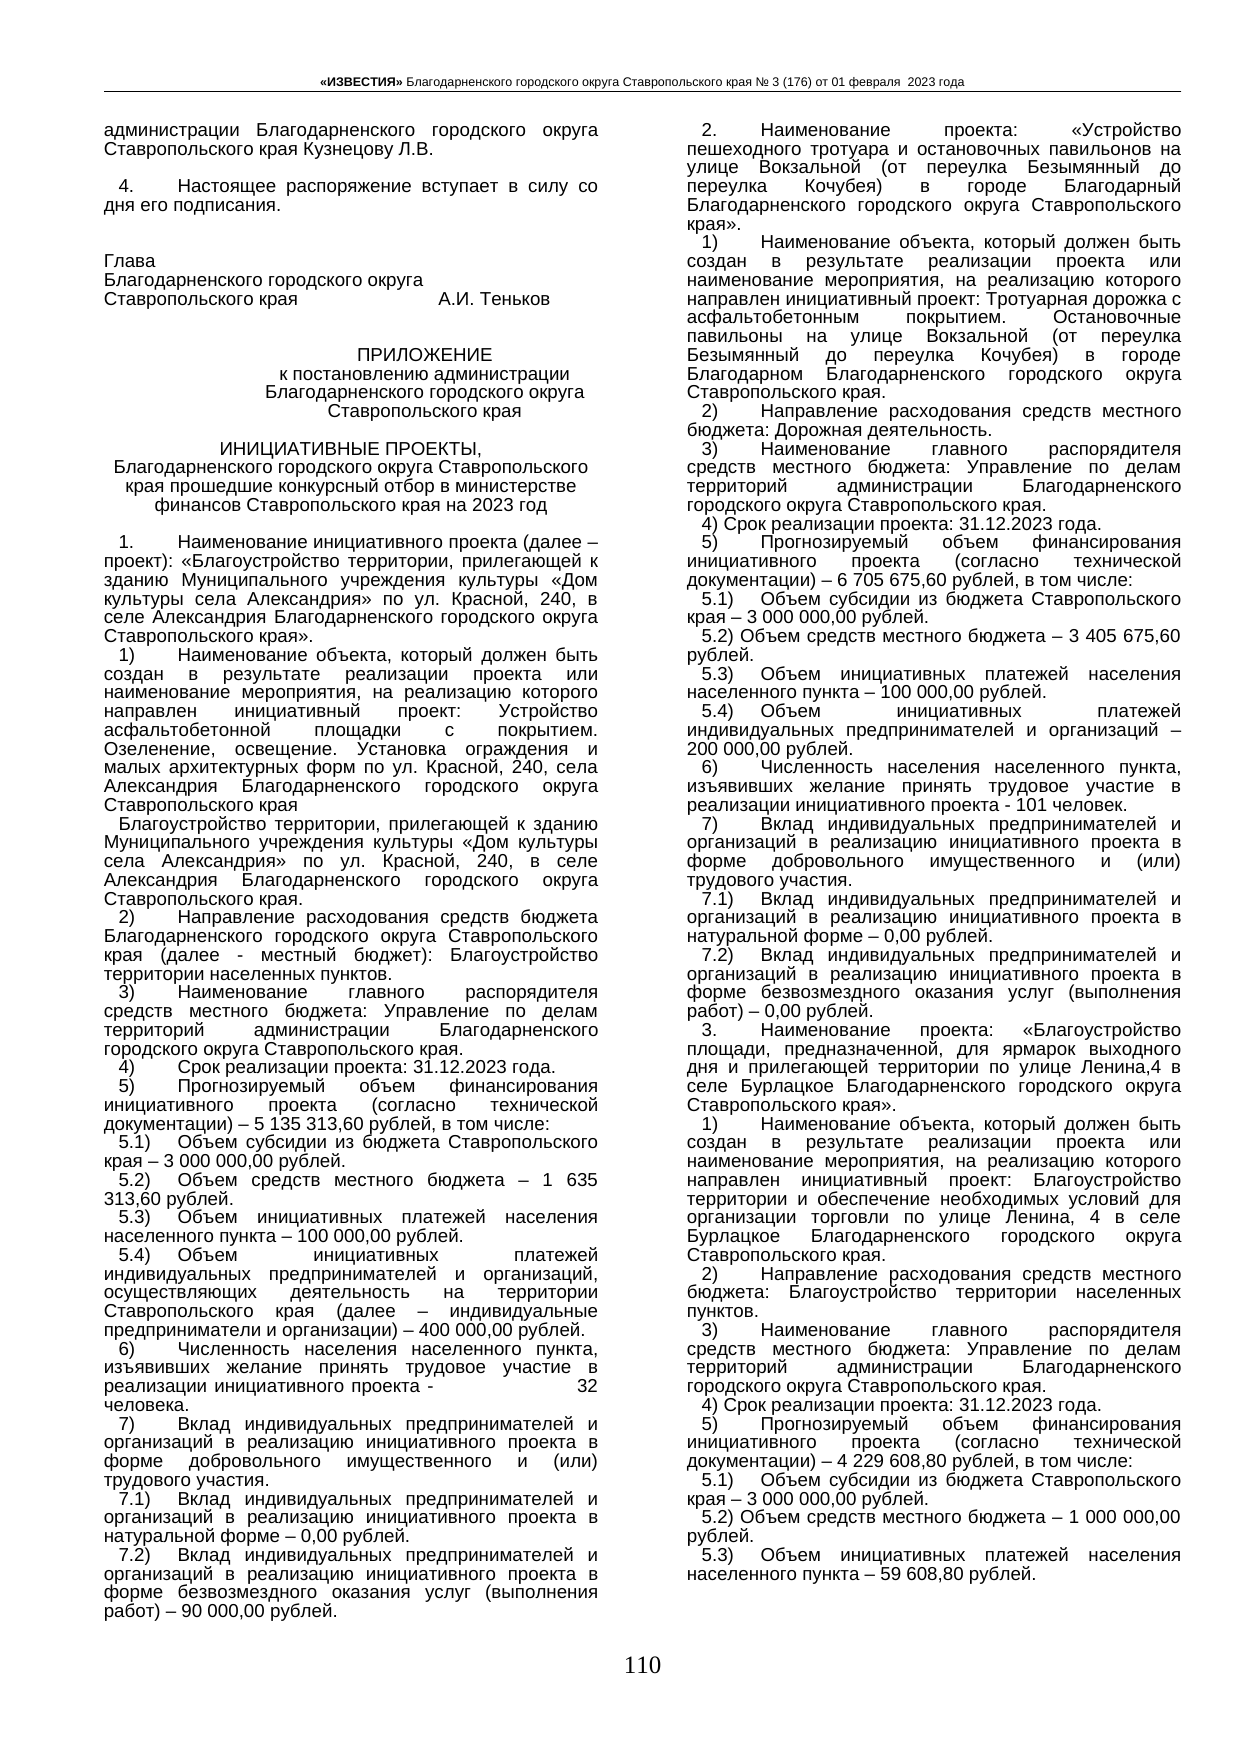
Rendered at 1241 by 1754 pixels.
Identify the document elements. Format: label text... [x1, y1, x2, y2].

text 6) Численность населения населенного пункта, изъявивших желание принять трудовое участие в реализации инициативного проекта - 32 человека. [103, 1340, 598, 1415]
text 4. Настоящее распоряжение вступает в силу со дня его подписания. [103, 177, 598, 215]
text 7.2) Вклад индивидуальных предпринимателей и организаций в реализацию инициативного проекта в форме безвозмездного оказания услуг (выполнения работ) – 0,00 рублей. [687, 946, 1181, 1021]
text 5) Прогнозируемый объем финансирования инициативного проекта (согласно технической документации) – 6 705 675,60 рублей, в том числе: [687, 534, 1181, 590]
text 5) Прогнозируемый объем финансирования инициативного проекта (согласно технической документации) – 4 229 608,80 рублей, в том числе: [687, 1415, 1181, 1471]
text 7.2) Вклад индивидуальных предпринимателей и организаций в реализацию инициативного проекта в форме безвозмездного оказания услуг (выполнения работ) – 90 000,00 рублей. [103, 1546, 598, 1621]
text 4) Срок реализации проекта: 31.12.2023 года. [687, 515, 1181, 534]
text 7.1) Вклад индивидуальных предпринимателей и организаций в реализацию инициативного проекта в натуральной форме – 0,00 рублей. [687, 890, 1181, 946]
text 5.1) Объем субсидии из бюджета Ставропольского края – 3 000 000,00 рублей. [687, 1471, 1181, 1509]
text ПРИЛОЖЕНИЕ [251, 346, 598, 365]
text Благоустройство территории, прилегающей к зданию Муниципального учреждения культуры «Дом культуры села Александрия» по ул. Красной, 240, в селе Александрия Благодарненского городского округа Ставропольского края. [103, 815, 598, 909]
text 1) Наименование объекта, который должен быть создан в результате реализации проекта или наименование мероприятия, на реализацию которого направлен инициативный проект: Устройство асфальтобетонной площадки с покрытием. Озеленение, освещение. Установка ограждения и малых архитектурных форм по ул. Красной, 240, села Александрия Благодарненского городского округа Ставропольского края [103, 646, 598, 815]
text 2. Наименование проекта: «Устройство пешеходного тротуара и остановочных павильонов на улице Вокзальной (от переулка Безымянный до переулка Кочубея) в городе Благодарный Благодарненского городского округа Ставропольского края». [687, 121, 1181, 234]
text 7.1) Вклад индивидуальных предпринимателей и организаций в реализацию инициативного проекта в натуральной форме – 0,00 рублей. [103, 1490, 598, 1546]
text Глава [103, 252, 598, 271]
text 3. Наименование проекта: «Благоустройство площади, предназначенной, для ярмарок выходного дня и прилегающей территории по улице Ленина,4 в селе Бурлацкое Благодарненского городского округа Ставропольского края». [687, 1021, 1181, 1115]
text 2) Направление расходования средств бюджета Благодарненского городского округа Ставропольского края (далее - местный бюджет): Благоустройство территории населенных пунктов. [103, 909, 598, 984]
text 5.3) Объем инициативных платежей населения населенного пункта – 100 000,00 рублей. [103, 1209, 598, 1246]
text 5.1) Объем субсидии из бюджета Ставропольского края – 3 000 000,00 рублей. [103, 1134, 598, 1171]
text Ставропольского края А.И. Теньков [103, 290, 598, 309]
text 4) Срок реализации проекта: 31.12.2023 года. [130, 1059, 598, 1077]
text 1) Наименование объекта, который должен быть создан в результате реализации проекта или наименование мероприятия, на реализацию которого направлен инициативный проект: Тротуарная дорожка с асфальтобетонным покрытием. Остановочные павильоны на улице Вокзальной (от переулка Безымянный до переулка Кочубея) в городе Благодарном Благодарненского городского округа Ставропольского края. [687, 234, 1181, 402]
text 5.2) Объем средств местного бюджета – 1 000 000,00 рублей. [687, 1509, 1181, 1546]
text 6) Численность населения населенного пункта, изъявивших желание принять трудовое участие в реализации инициативного проекта - 101 человек. [687, 759, 1181, 815]
text 5.4) Объем инициативных платежей индивидуальных предпринимателей и организаций – 200 000,00 рублей. [687, 702, 1181, 759]
text к постановлению администрации Благодарненского городского округа Ставропольского края [251, 365, 598, 421]
text Благодарненского городского округа [103, 271, 598, 290]
text 5) Прогнозируемый объем финансирования инициативного проекта (согласно технической документации) – 5 135 313,60 рублей, в том числе: [103, 1077, 598, 1134]
text 5.2) Объем средств местного бюджета – 1 635 313,60 рублей. [103, 1171, 598, 1209]
text Благодарненского городского округа Ставропольского края прошедшие конкурсный отбор в министерстве финансов Ставропольского края на 2023 год [103, 459, 598, 515]
text 5.3) Объем инициативных платежей населения населенного пункта – 100 000,00 рублей. [687, 665, 1181, 702]
text ИНИЦИАТИВНЫЕ ПРОЕКТЫ, [103, 440, 598, 459]
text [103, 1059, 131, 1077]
text 5.2) Объем средств местного бюджета – 3 405 675,60 рублей. [687, 627, 1181, 665]
text 2) Направление расходования средств местного бюджета: Дорожная деятельность. [687, 402, 1181, 440]
text 5.4) Объем инициативных платежей индивидуальных предпринимателей и организаций, осуществляющих деятельность на территории Ставропольского края (далее – индивидуальные предприниматели и организации) – 400 000,00 рублей. [103, 1246, 598, 1340]
text 5.3) Объем инициативных платежей населения населенного пункта – 59 608,80 рублей. [687, 1546, 1181, 1584]
text 5.1) Объем субсидии из бюджета Ставропольского края – 3 000 000,00 рублей. [687, 590, 1181, 627]
text 1. Наименование инициативного проекта (далее – проект): «Благоустройство территории, прилегающей к зданию Муниципального учреждения культуры «Дом культуры села Александрия» по ул. Красной, 240, в селе Александрия Благодарненского городского округа Ставропольского края». [103, 534, 598, 646]
text 2) Направление расходования средств местного бюджета: Благоустройство территории населенных пунктов. [687, 1265, 1181, 1321]
text 4) Срок реализации проекта: 31.12.2023 года. [687, 1396, 1181, 1415]
text 1) Наименование объекта, который должен быть создан в результате реализации проекта или наименование мероприятия, на реализацию которого направлен инициативный проект: Благоустройство территории и обеспечение необходимых условий для организации торговли по улице Ленина, 4 в селе Бурлацкое Благодарненского городского округа Ставропольского края. [687, 1115, 1181, 1265]
